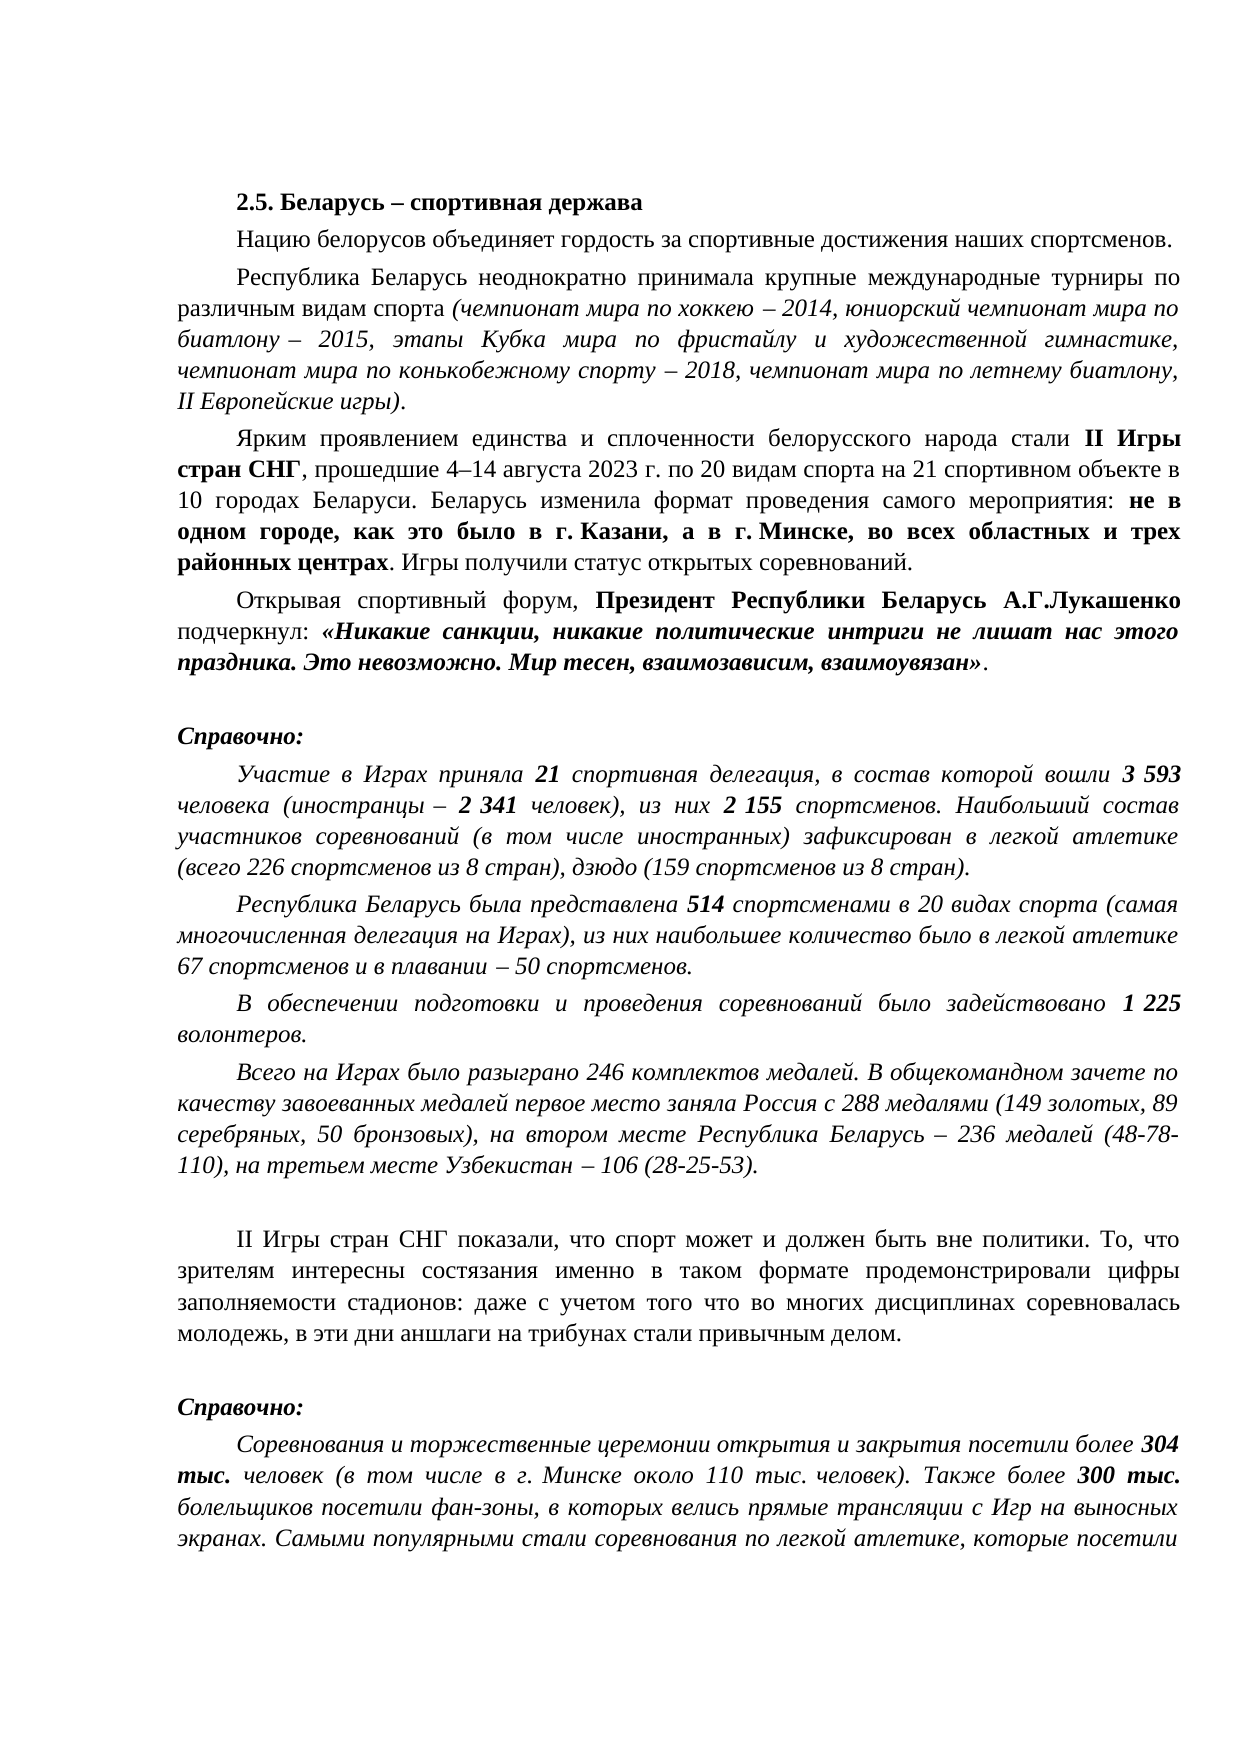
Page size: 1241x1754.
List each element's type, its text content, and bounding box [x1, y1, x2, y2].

text Справочно: [177, 1392, 1181, 1421]
text Участие в Играх приняла 21 спортивная делегация, в состав которой вошли 3 593 человека (иностранцы – 2 341 человек), из них 2 155 спортсменов. Наибольший состав участников соревнований (в том числе иностранных) зафиксирован в легкой атлетике (всего 226 спортсменов из 8 стран), дзюдо (159 спортсменов из 8 стран). [177, 759, 1181, 881]
text Всего на Играх было разыграно 246 комплектов медалей. В общекомандном зачете по качеству завоеванных медалей первое место заняла Россия с 288 медалями (149 золотых, 89 серебряных, 50 бронзовых), на втором месте Республика Беларусь – 236 медалей (48-78-110), на третьем месте Узбекистан – 106 (28-25-53). [177, 1057, 1181, 1179]
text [177, 1429, 1181, 1551]
text Республика Беларусь неоднократно принимала крупные международные турниры по различным видам спорта (чемпионат мира по хоккею – 2014, юниорский чемпионат мира по биатлону – 2015, этапы Кубка мира по фристайлу и художественной гимнастике, чемпионат мира по конькобежному спорту – 2018, чемпионат мира по летнему биатлону, II Европейские игры). [177, 262, 1181, 415]
text Открывая спортивный форум, Президент Республики Беларусь А.Г.Лукашенко подчеркнул: «Никакие санкции, никакие политические интриги не лишат нас этого праздника. Это невозможно. Мир тесен, взаимозависим, взаимоувязан». [177, 585, 1181, 676]
text Ярким проявлением единства и сплоченности белорусского народа стали II Игры стран СНГ, прошедшие 4–14 августа 2023 г. по 20 видам спорта на 21 спортивном объекте в 10 городах Беларуси. Беларусь изменила формат проведения самого мероприятия: не в одном городе, как это было в г. Казани, а в г. Минске, во всех областных и трех районных центрах. Игры получили статус открытых соревнований. [177, 423, 1181, 576]
text Республика Беларусь была представлена 514 спортсменами в 20 видах спорта (самая многочисленная делегация на Играх), из них наибольшее количество было в легкой атлетике 67 спортсменов и в плавании – 50 спортсменов. [177, 889, 1181, 980]
text В обеспечении подготовки и проведения соревнований было задействовано 1 225 волонтеров. [177, 988, 1181, 1048]
text 2.5. Беларусь – спортивная держава [177, 187, 1181, 216]
text Справочно: [177, 721, 1181, 750]
text Нацию белорусов объединяет гордость за спортивные достижения наших спортсменов. [177, 224, 1181, 253]
text II Игры стран СНГ показали, что спорт может и должен быть вне политики. То, что зрителям интересны состязания именно в таком формате продемонстрировали цифры заполняемости стадионов: даже с учетом того что во многих дисциплинах соревновалась молодежь, в эти дни аншлаги на трибунах стали привычным делом. [177, 1224, 1181, 1346]
